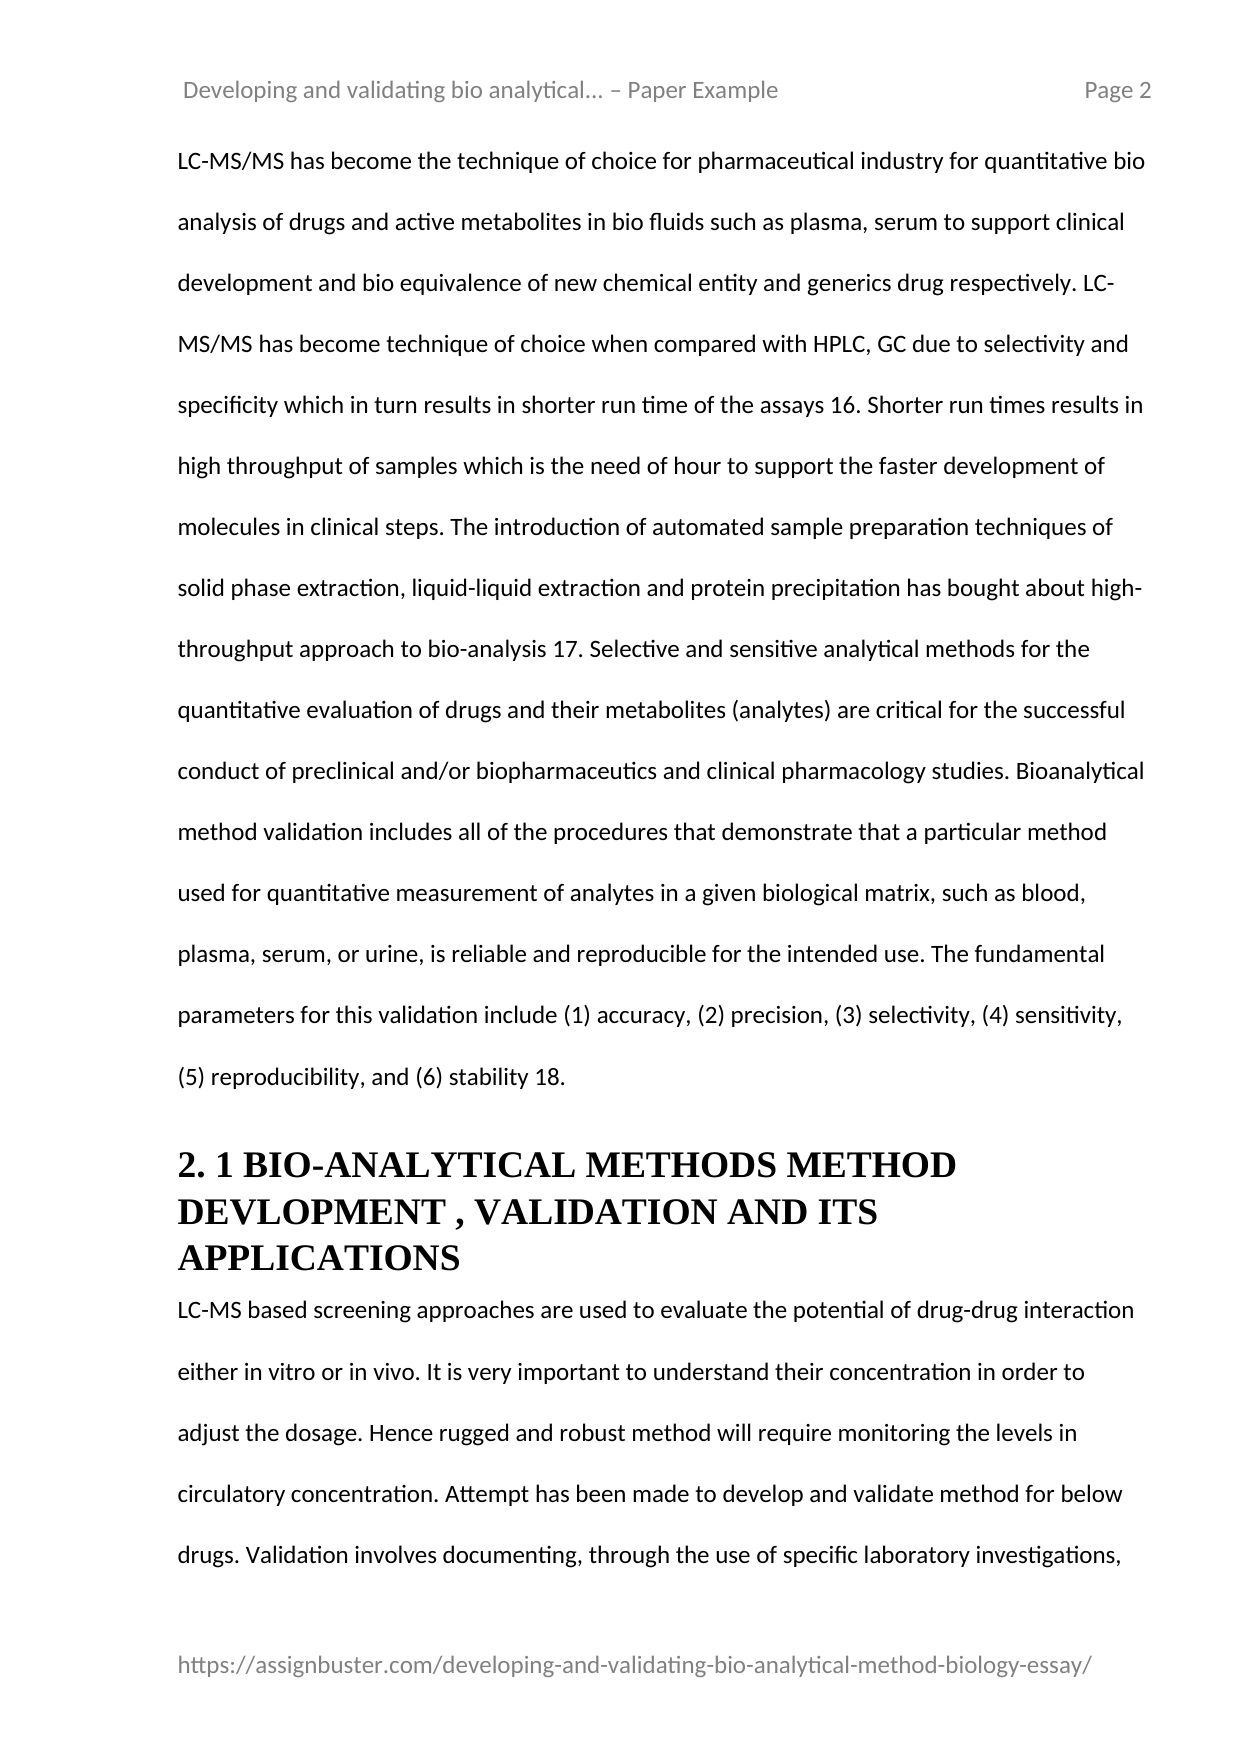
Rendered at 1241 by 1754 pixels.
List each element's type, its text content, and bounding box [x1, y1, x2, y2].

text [177, 1295, 1152, 1569]
text LC-MS/MS has become the technique of choice for pharmaceutical industry for quantitative bio analysis of drugs and active metabolites in bio fluids such as plasma, serum to support clinical development and bio equivalence of new chemical entity and generics drug respectively. LC-MS/MS has become technique of choice when compared with HPLC, GC due to selectivity and specificity which in turn results in shorter run time of the assays 16. Shorter run times results in high throughput of samples which is the need of hour to support the faster development of molecules in clinical steps. The introduction of automated sample preparation techniques of solid phase extraction, liquid-liquid extraction and protein precipitation has bought about high-throughput approach to bio-analysis 17. Selective and sensitive analytical methods for the quantitative evaluation of drugs and their metabolites (analytes) are critical for the successful conduct of preclinical and/or biopharmaceutics and clinical pharmacology studies. Bioanalytical method validation includes all of the procedures that demonstrate that a particular method used for quantitative measurement of analytes in a given biological matrix, such as blood, plasma, serum, or urine, is reliable and reproducible for the intended use. The fundamental parameters for this validation include (1) accuracy, (2) precision, (3) selectivity, (4) sensitivity, (5) reproducibility, and (6) stability 18. [177, 145, 1152, 1091]
subtitle 2. 1 BIO-ANALYTICAL METHODS METHOD DEVLOPMENT , VALIDATION AND ITS APPLICATIONS [177, 1142, 1152, 1279]
